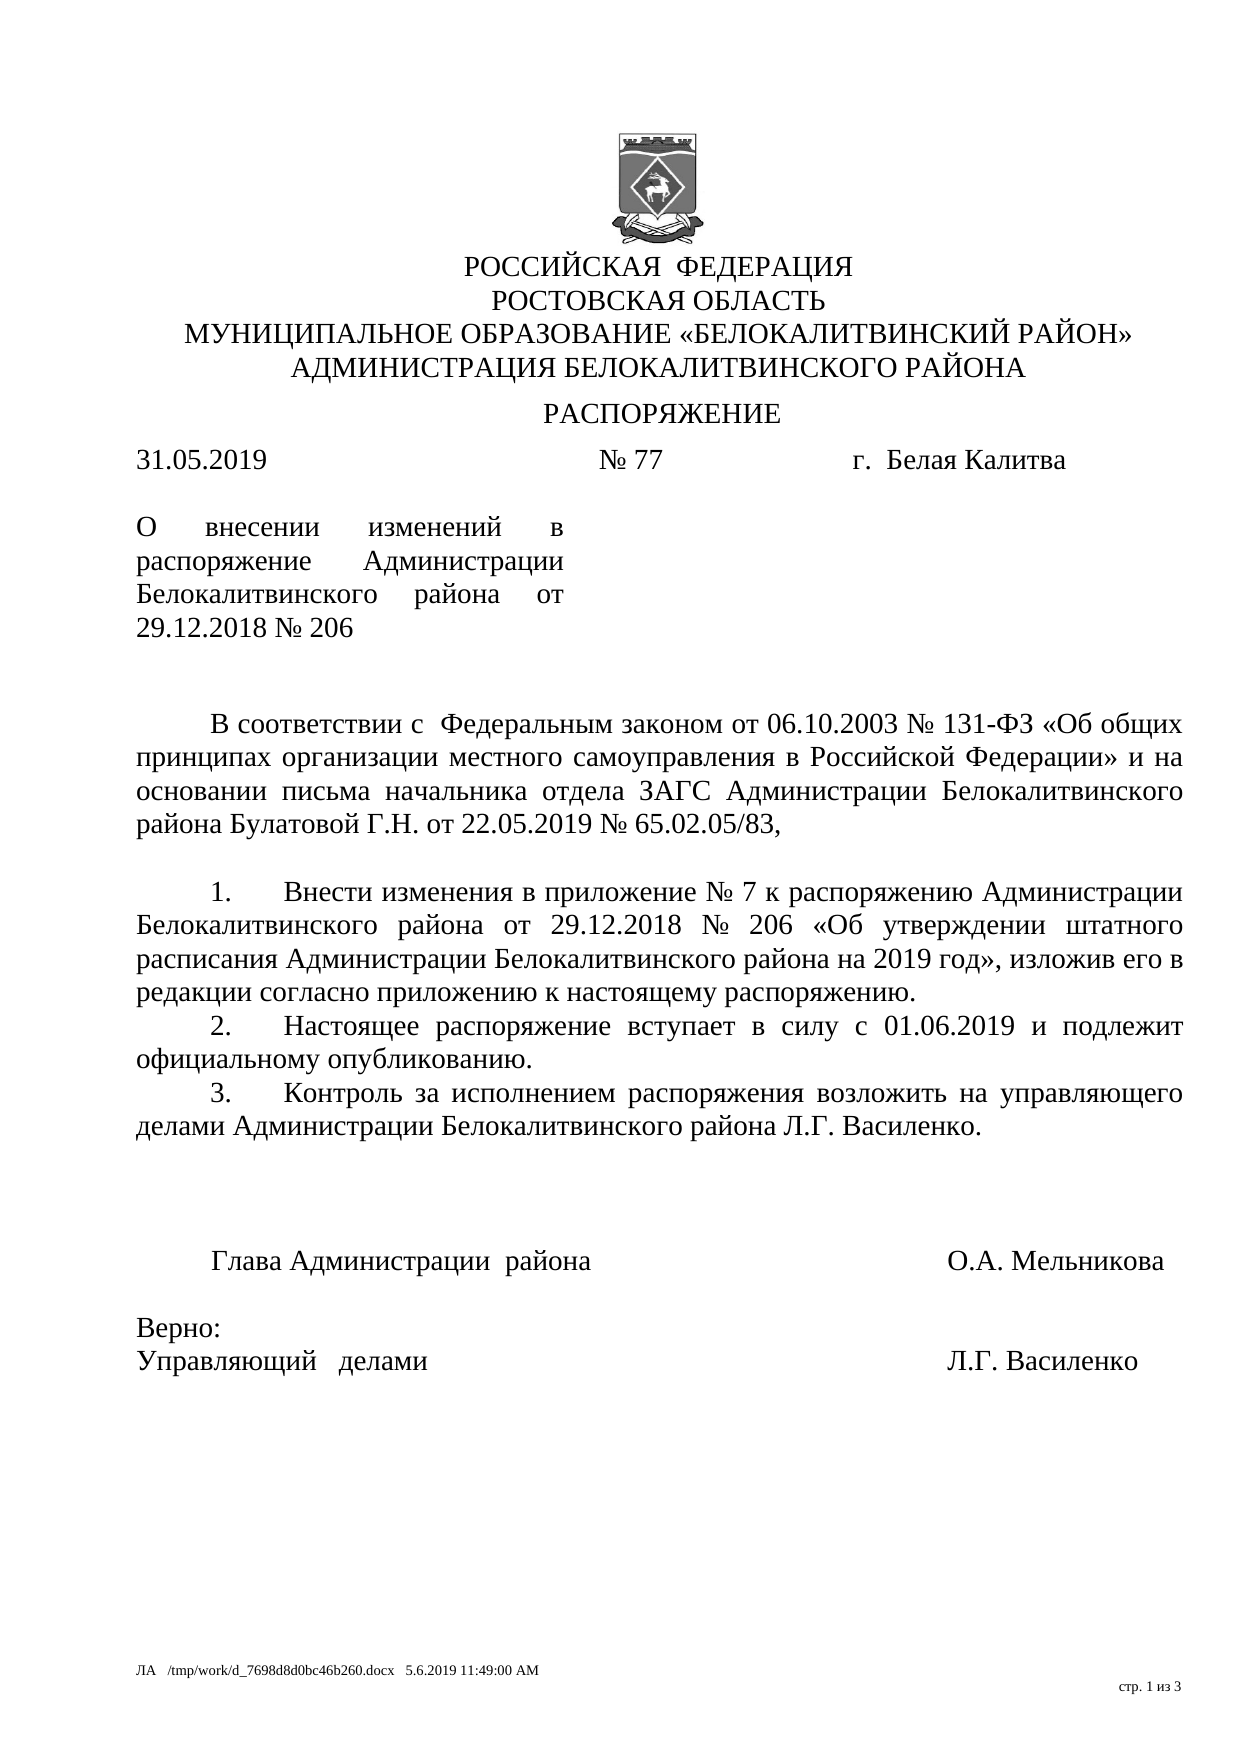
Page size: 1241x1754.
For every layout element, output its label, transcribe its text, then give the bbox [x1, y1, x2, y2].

list Внести изменения в приложение № 7 к распоряжению Администрации Белокалитвинского района от 29.12.2018 № 206 «Об утверждении штатного расписания Администрации Белокалитвинского района на 2019 год», изложив его в редакции согласно приложению к настоящему распоряжению. [136, 874, 1184, 1008]
subtitle РАСПОРЯЖЕНИЕ [136, 396, 1181, 429]
subtitle Глава Администрации района О.А. Мельникова [136, 1243, 1181, 1276]
list Настоящее распоряжение вступает в силу с 01.06.2019 и подлежит официальному опубликованию. [136, 1008, 1184, 1075]
text Верно: [136, 1310, 1181, 1343]
subtitle РОССИЙСКАЯ ФЕДЕРАЦИЯ [136, 249, 1181, 283]
subtitle РОСТОВСКАЯ ОБЛАСТЬ [136, 283, 1181, 316]
text Управляющий делами Л.Г. Василенко [136, 1343, 1181, 1377]
subtitle МУНИЦИПАЛЬНОЕ ОБРАЗОВАНИЕ «БЕЛОКАЛИТВИНСКИЙ РАЙОН» [136, 316, 1181, 350]
text О внесении изменений в распоряжение Администрации Белокалитвинского района от 29.12.2018 № 206 [136, 509, 564, 643]
text В соответствии с Федеральным законом от 06.10.2003 № 131-ФЗ «Об общих принципах организации местного самоуправления в Российской Федерации» и на основании письма начальника отдела ЗАГС Администрации Белокалитвинского района Булатовой Г.Н. от 22.05.2019 № 65.02.05/83, [136, 706, 1184, 840]
picture [611, 130, 706, 250]
subtitle АДМИНИСТРАЦИЯ БЕЛОКАЛИТВИНСКОГО РАЙОНА [136, 350, 1181, 383]
list Контроль за исполнением распоряжения возложить на управляющего делами Администрации Белокалитвинского района Л.Г. Василенко. [136, 1075, 1184, 1142]
text 31.05.2019 № 77 г. Белая Калитва [136, 442, 1181, 476]
